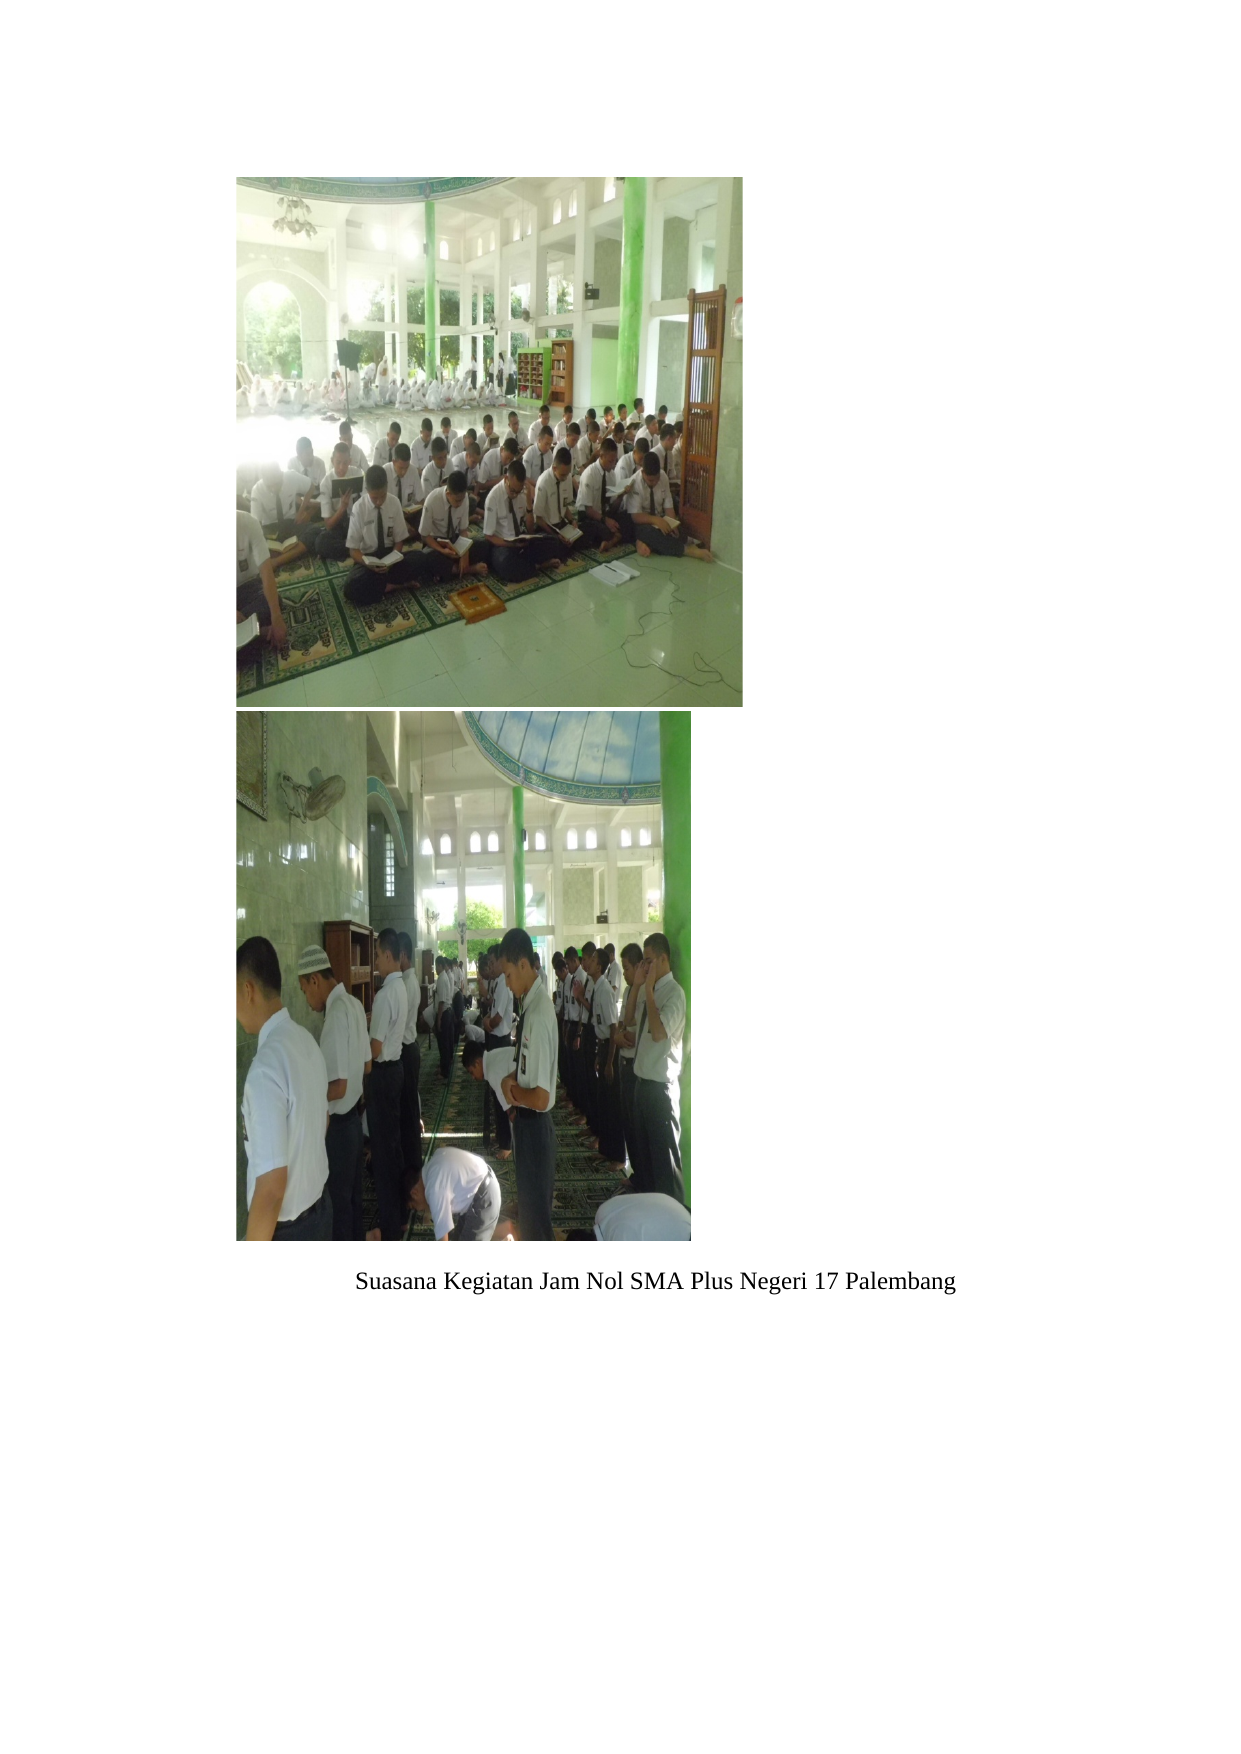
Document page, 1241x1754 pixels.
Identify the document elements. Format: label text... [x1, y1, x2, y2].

text Suasana Kegiatan Jam Nol SMA Plus Negeri 17 Palembang [236, 1266, 1075, 1294]
picture [236, 711, 691, 1241]
picture [236, 177, 743, 707]
